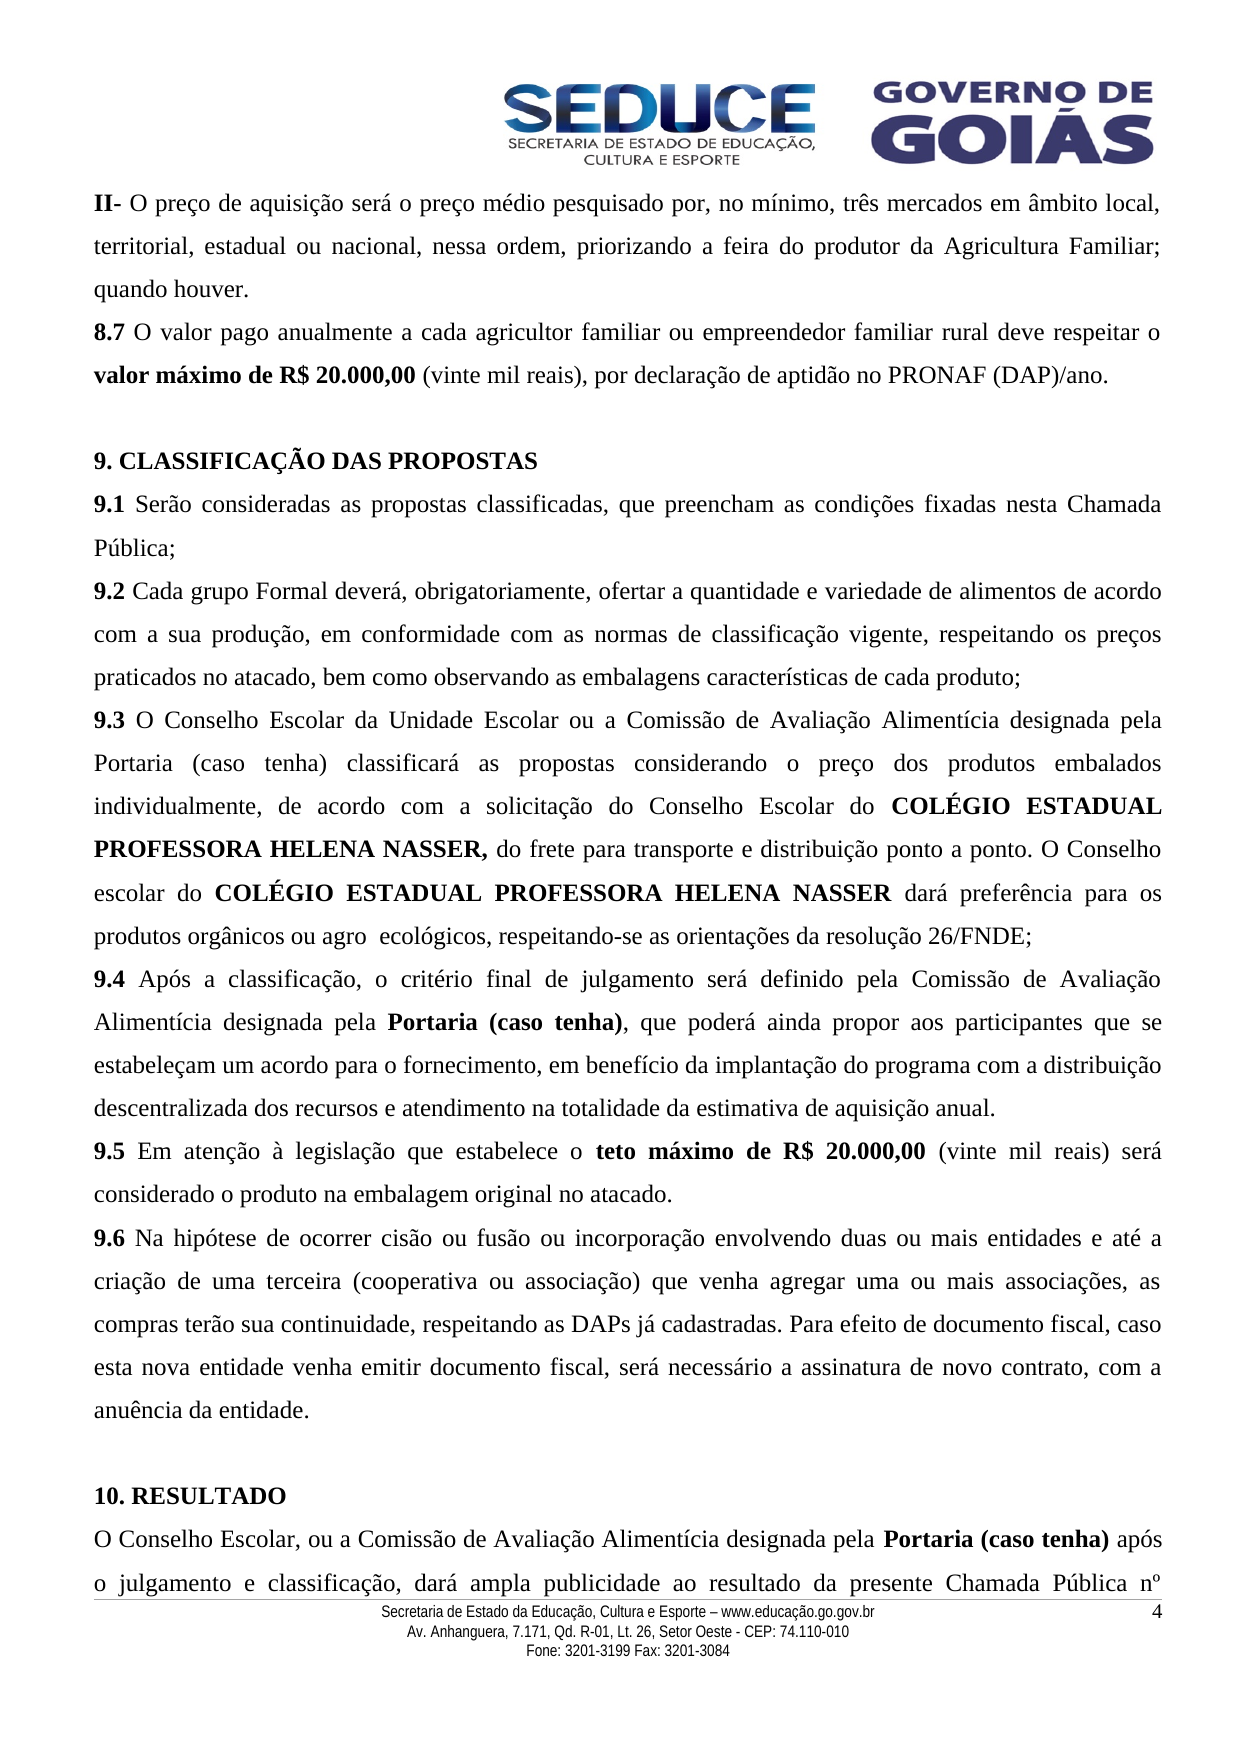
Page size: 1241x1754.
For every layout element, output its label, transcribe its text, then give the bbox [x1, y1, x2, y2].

text 9. CLASSIFICAÇÃO DAS PROPOSTAS [94, 446, 1162, 475]
text 9.4 Após a classificação, o critério final de julgamento será definido pela Comissão de Avaliação Alimentícia designada pela Portaria (caso tenha), que poderá ainda propor aos participantes que se estabeleçam um acordo para o fornecimento, em benefício da implantação do programa com a distribuição descentralizada dos recursos e atendimento na totalidade da estimativa de aquisição anual. [94, 964, 1162, 1122]
text 9.1 Serão consideradas as propostas classificadas, que preencham as condições fixadas nesta Chamada Pública; [94, 489, 1162, 561]
picture [503, 75, 1163, 174]
text 8.7 O valor pago anualmente a cada agricultor familiar ou empreendedor familiar rural deve respeitar o valor máximo de R$ 20.000,00 (vinte mil reais), por declaração de aptidão no PRONAF (DAP)/ano. [94, 317, 1162, 389]
text 9.2 Cada grupo Formal deverá, obrigatoriamente, ofertar a quantidade e variedade de alimentos de acordo com a sua produção, em conformidade com as normas de classificação vigente, respeitando os preços praticados no atacado, bem como observando as embalagens características de cada produto; [94, 576, 1162, 691]
text 10. RESULTADO [94, 1481, 1162, 1510]
text 9.3 O Conselho Escolar da Unidade Escolar ou a Comissão de Avaliação Alimentícia designada pela Portaria (caso tenha) classificará as propostas considerando o preço dos produtos embalados individualmente, de acordo com a solicitação do Conselho Escolar do COLÉGIO ESTADUAL PROFESSORA HELENA NASSER, do frete para transporte e distribuição ponto a ponto. O Conselho escolar do COLÉGIO ESTADUAL PROFESSORA HELENA NASSER dará preferência para os produtos orgânicos ou agro ecológicos, respeitando-se as orientações da resolução 26/FNDE; [94, 705, 1162, 949]
text 9.5 Em atenção à legislação que estabelece o teto máximo de R$ 20.000,00 (vinte mil reais) será considerado o produto na embalagem original no atacado. [94, 1136, 1162, 1208]
text 9.6 Na hipótese de ocorrer cisão ou fusão ou incorporação envolvendo duas ou mais entidades e até a criação de uma terceira (cooperativa ou associação) que venha agregar uma ou mais associações, as compras terão sua continuidade, respeitando as DAPs já cadastradas. Para efeito de documento fiscal, caso esta nova entidade venha emitir documento fiscal, será necessário a assinatura de novo contrato, com a anuência da entidade. [94, 1223, 1162, 1424]
text II- O preço de aquisição será o preço médio pesquisado por, no mínimo, três mercados em âmbito local, territorial, estadual ou nacional, nessa ordem, priorizando a feira do produtor da Agricultura Familiar; quando houver. [94, 188, 1162, 303]
